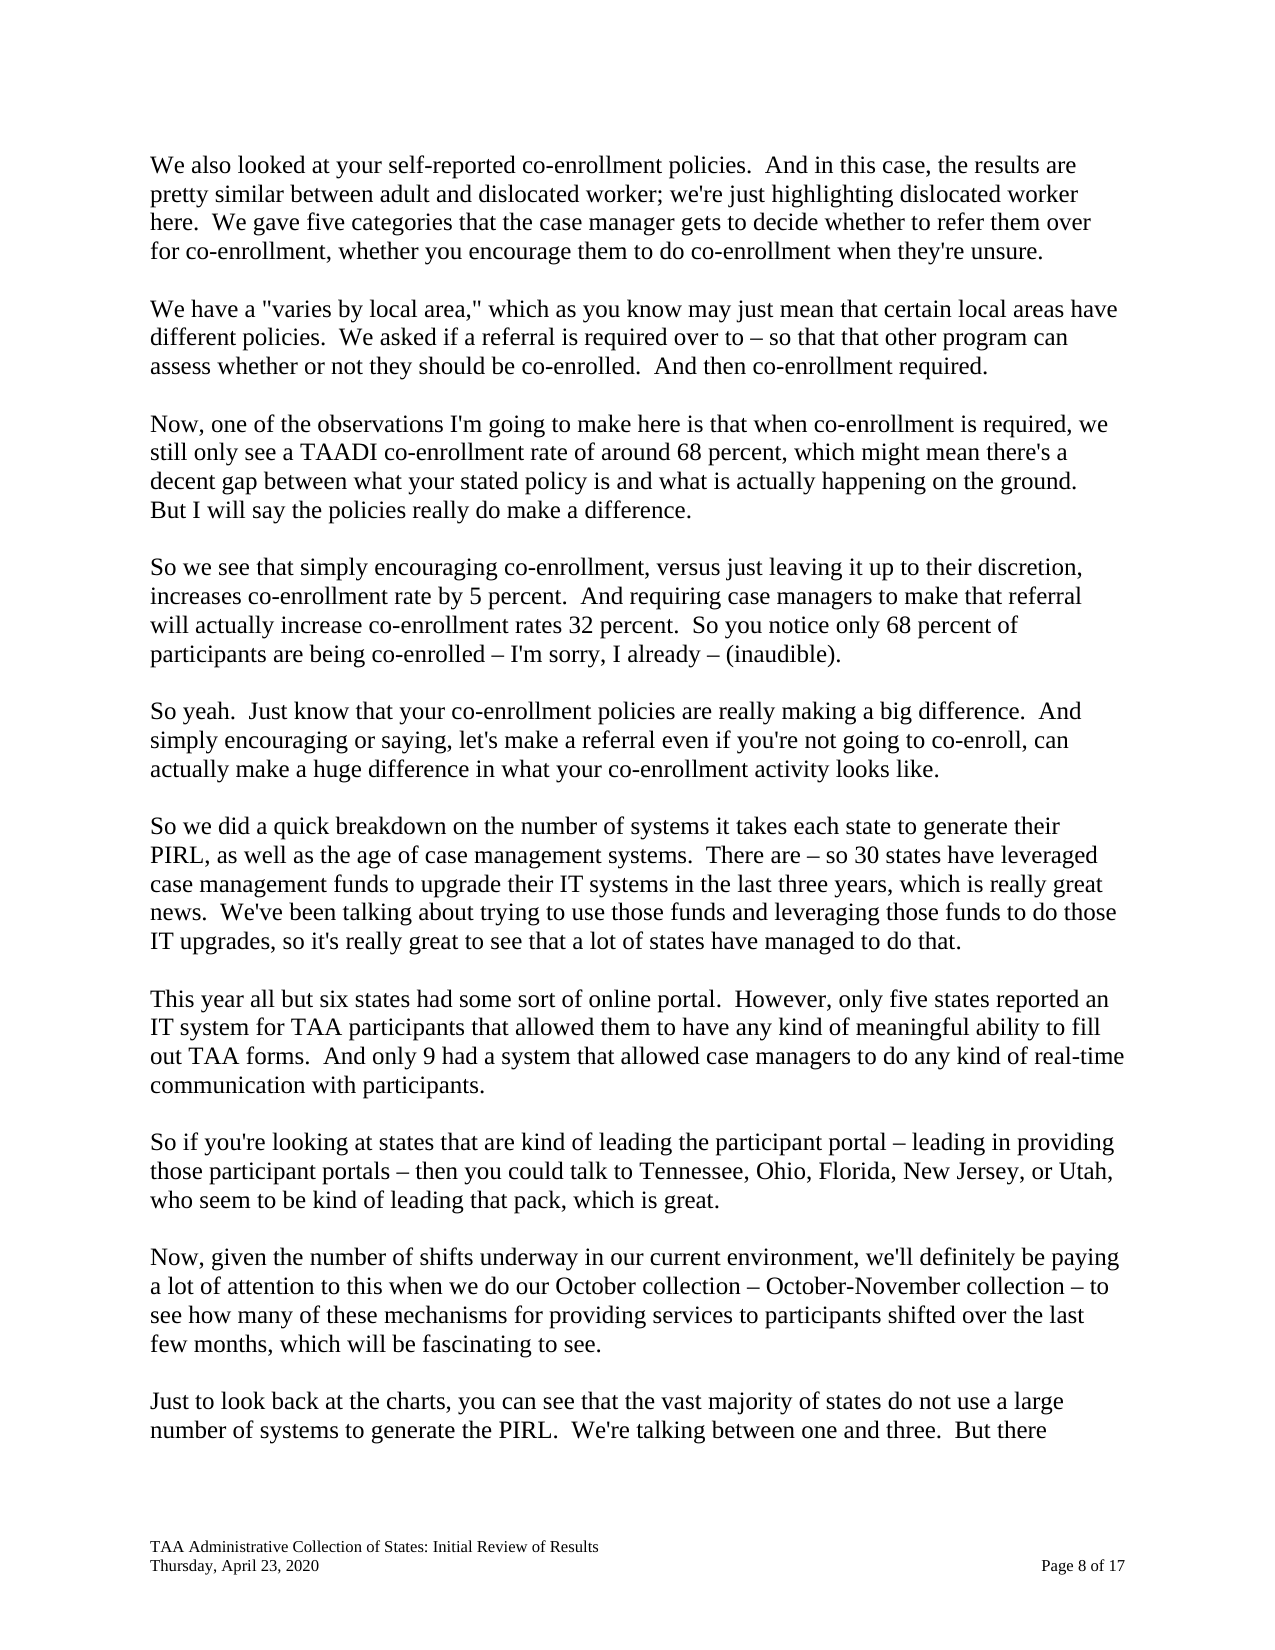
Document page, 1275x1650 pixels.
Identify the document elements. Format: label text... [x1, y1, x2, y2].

text We also looked at your self-reported co-enrollment policies. And in this case, the results are pretty similar between adult and dislocated worker; we're just highlighting dislocated worker here. We gave five categories that the case manager gets to decide whether to refer them over for co-enrollment, whether you encourage them to do co-enrollment when they're unsure. [150, 150, 1125, 265]
text We have a "varies by local area," which as you know may just mean that certain local areas have different policies. We asked if a referral is required over to – so that that other program can assess whether or not they should be co-enrolled. And then co-enrollment required. [150, 294, 1125, 380]
text So yeah. Just know that your co-enrollment policies are really making a big difference. And simply encouraging or saying, let's make a referral even if you're not going to co-enroll, can actually make a huge difference in what your co-enrollment activity looks like. [150, 696, 1125, 782]
text So we did a quick breakdown on the number of systems it takes each state to generate their PIRL, as well as the age of case management systems. There are – so 30 states have leveraged case management funds to upgrade their IT systems in the last three years, which is really great news. We've been talking about trying to use those funds and leveraging those funds to do those IT upgrades, so it's really great to see that a lot of states have managed to do that. [150, 811, 1125, 955]
text This year all but six states had some sort of online portal. However, only five states reported an IT system for TAA participants that allowed them to have any kind of meaningful ability to fill out TAA forms. And only 9 had a system that allowed case managers to do any kind of real-time communication with participants. [150, 984, 1125, 1099]
text So we see that simply encouraging co-enrollment, versus just leaving it up to their discretion, increases co-enrollment rate by 5 percent. And requiring case managers to make that referral will actually increase co-enrollment rates 32 percent. So you notice only 68 percent of participants are being co-enrolled – I'm sorry, I already – (inaudible). [150, 552, 1125, 667]
text So if you're looking at states that are kind of leading the participant portal – leading in providing those participant portals – then you could talk to Tennessee, Ohio, Florida, New Jersey, or Utah, who seem to be kind of leading that pack, which is great. [150, 1127, 1125, 1214]
text Now, given the number of shifts underway in our current environment, we'll definitely be paying a lot of attention to this when we do our October collection – October-November collection – to see how many of these mechanisms for providing services to participants shifted over the last few months, which will be fascinating to see. [150, 1242, 1125, 1357]
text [150, 1386, 1125, 1444]
text Now, one of the observations I'm going to make here is that when co-enrollment is required, we still only see a TAADI co-enrollment rate of around 68 percent, which might mean there's a decent gap between what your stated policy is and what is actually happening on the ground. But I will say the policies really do make a difference. [150, 409, 1125, 524]
